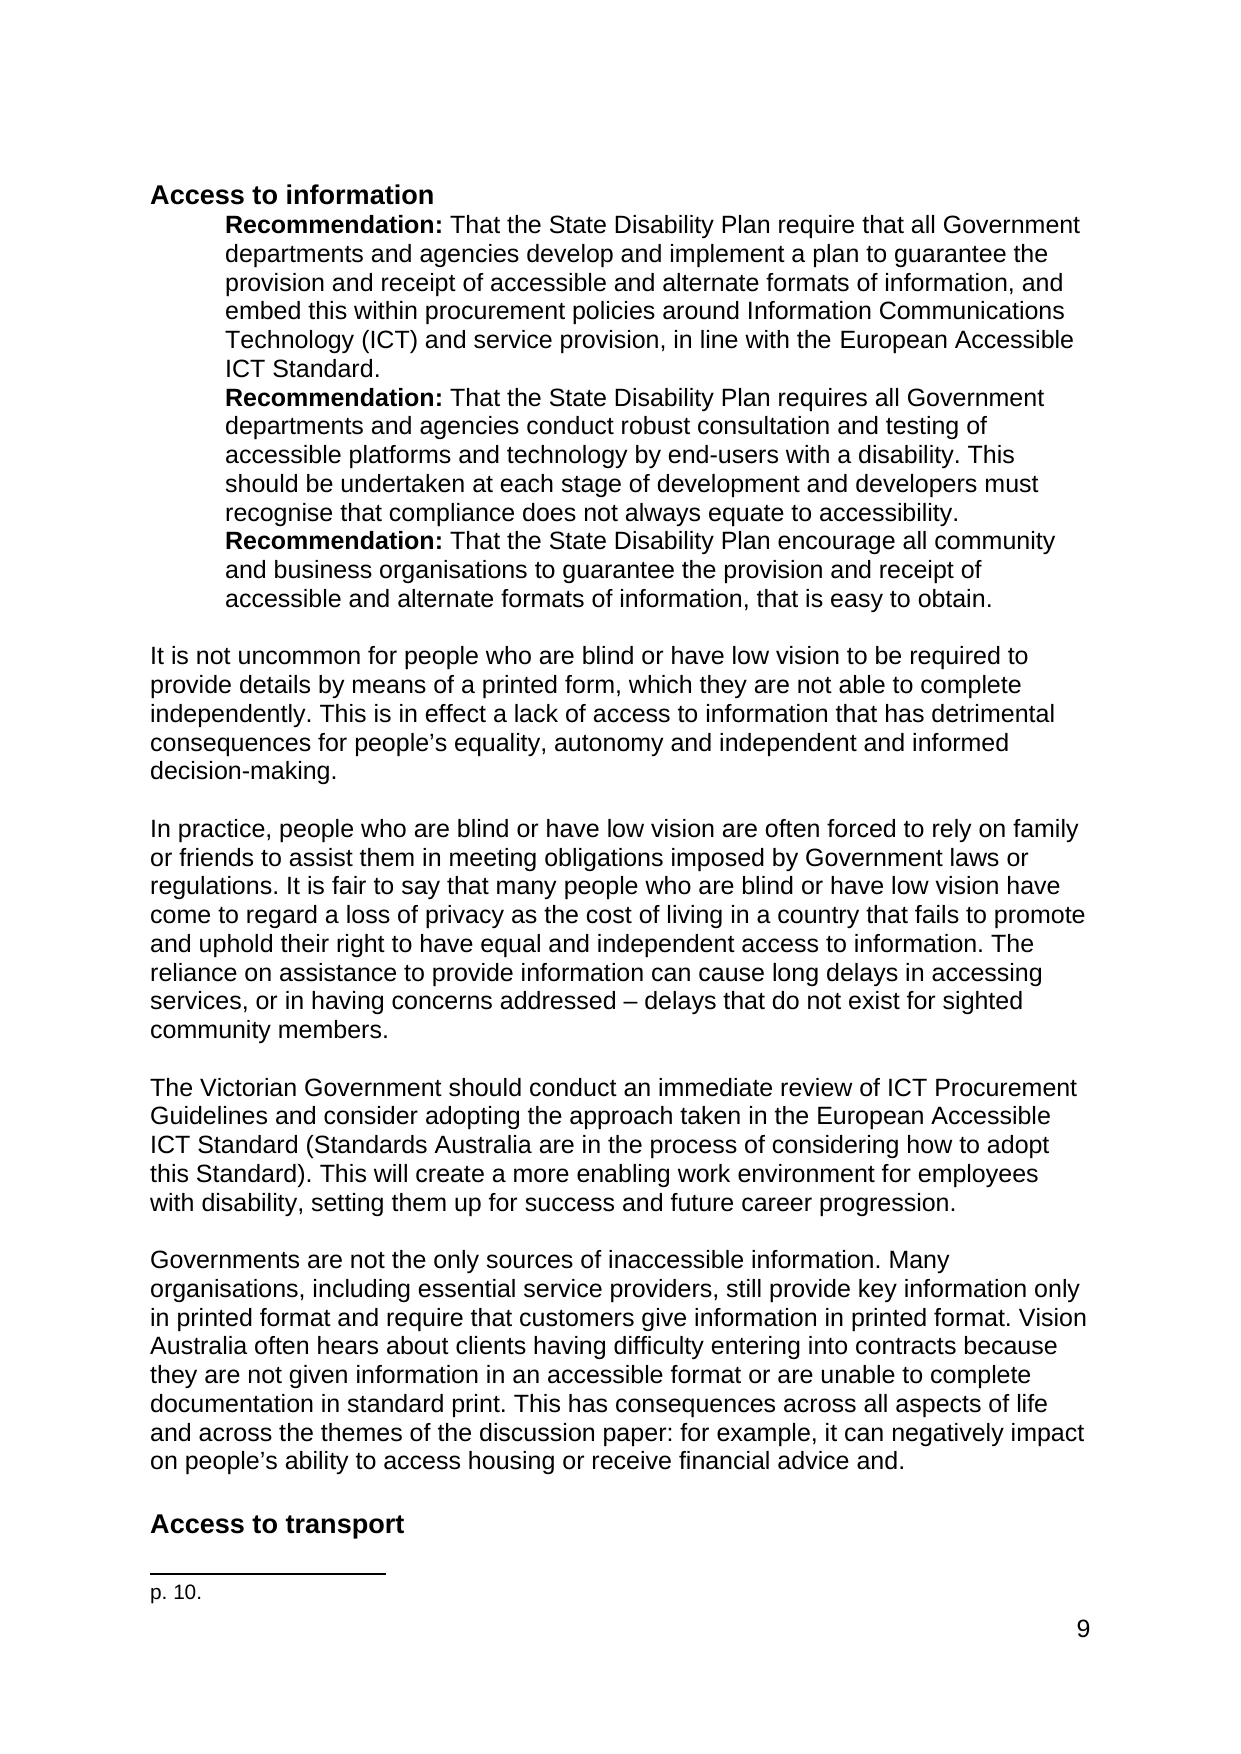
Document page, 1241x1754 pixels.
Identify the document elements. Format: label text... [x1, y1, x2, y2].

list Recommendation: That the State Disability Plan encourage all community and business organisations to guarantee the provision and receipt of accessible and alternate formats of information, that is easy to obtain. [225, 526, 1090, 612]
subtitle Access to transport [150, 1508, 1090, 1540]
subtitle Access to information [150, 179, 1090, 210]
list It is not uncommon for people who are blind or have low vision to be required to provide details by means of a printed form, which they are not able to complete independently. This is in effect a lack of access to information that has detrimental consequences for people’s equality, autonomy and independent and informed decision-making. [150, 641, 1090, 785]
text Governments are not the only sources of inaccessible information. Many organisations, including essential service providers, still provide key information only in printed format and require that customers give information in printed format. Vision Australia often hears about clients having difficulty entering into contracts because they are not given information in an accessible format or are unable to complete documentation in standard print. This has consequences across all aspects of life and across the themes of the discussion paper: for example, it can negatively impact on people’s ability to access housing or receive financial advice and. [150, 1245, 1090, 1475]
list Recommendation: That the State Disability Plan requires all Government departments and agencies conduct robust consultation and testing of accessible platforms and technology by end-users with a disability. This should be undertaken at each stage of development and developers must recognise that compliance does not always equate to accessibility. [225, 382, 1090, 526]
list Recommendation: That the State Disability Plan require that all Government departments and agencies develop and implement a plan to guarantee the provision and receipt of accessible and alternate formats of information, and embed this within procurement policies around Information Communications Technology (ICT) and service provision, in line with the European Accessible ICT Standard. [225, 210, 1090, 382]
text The Victorian Government should conduct an immediate review of ICT Procurement Guidelines and consider adopting the approach taken in the European Accessible ICT Standard (Standards Australia are in the process of considering how to adopt this Standard). This will create a more enabling work environment for employees with disability, setting them up for success and future career progression. [150, 1072, 1090, 1216]
text In practice, people who are blind or have low vision are often forced to rely on family or friends to assist them in meeting obligations imposed by Government laws or regulations. It is fair to say that many people who are blind or have low vision have come to regard a loss of privacy as the cost of living in a country that fails to promote and uphold their right to have equal and independent access to information. The reliance on assistance to provide information can cause long delays in accessing services, or in having concerns addressed – delays that do not exist for sighted community members. [150, 814, 1090, 1044]
